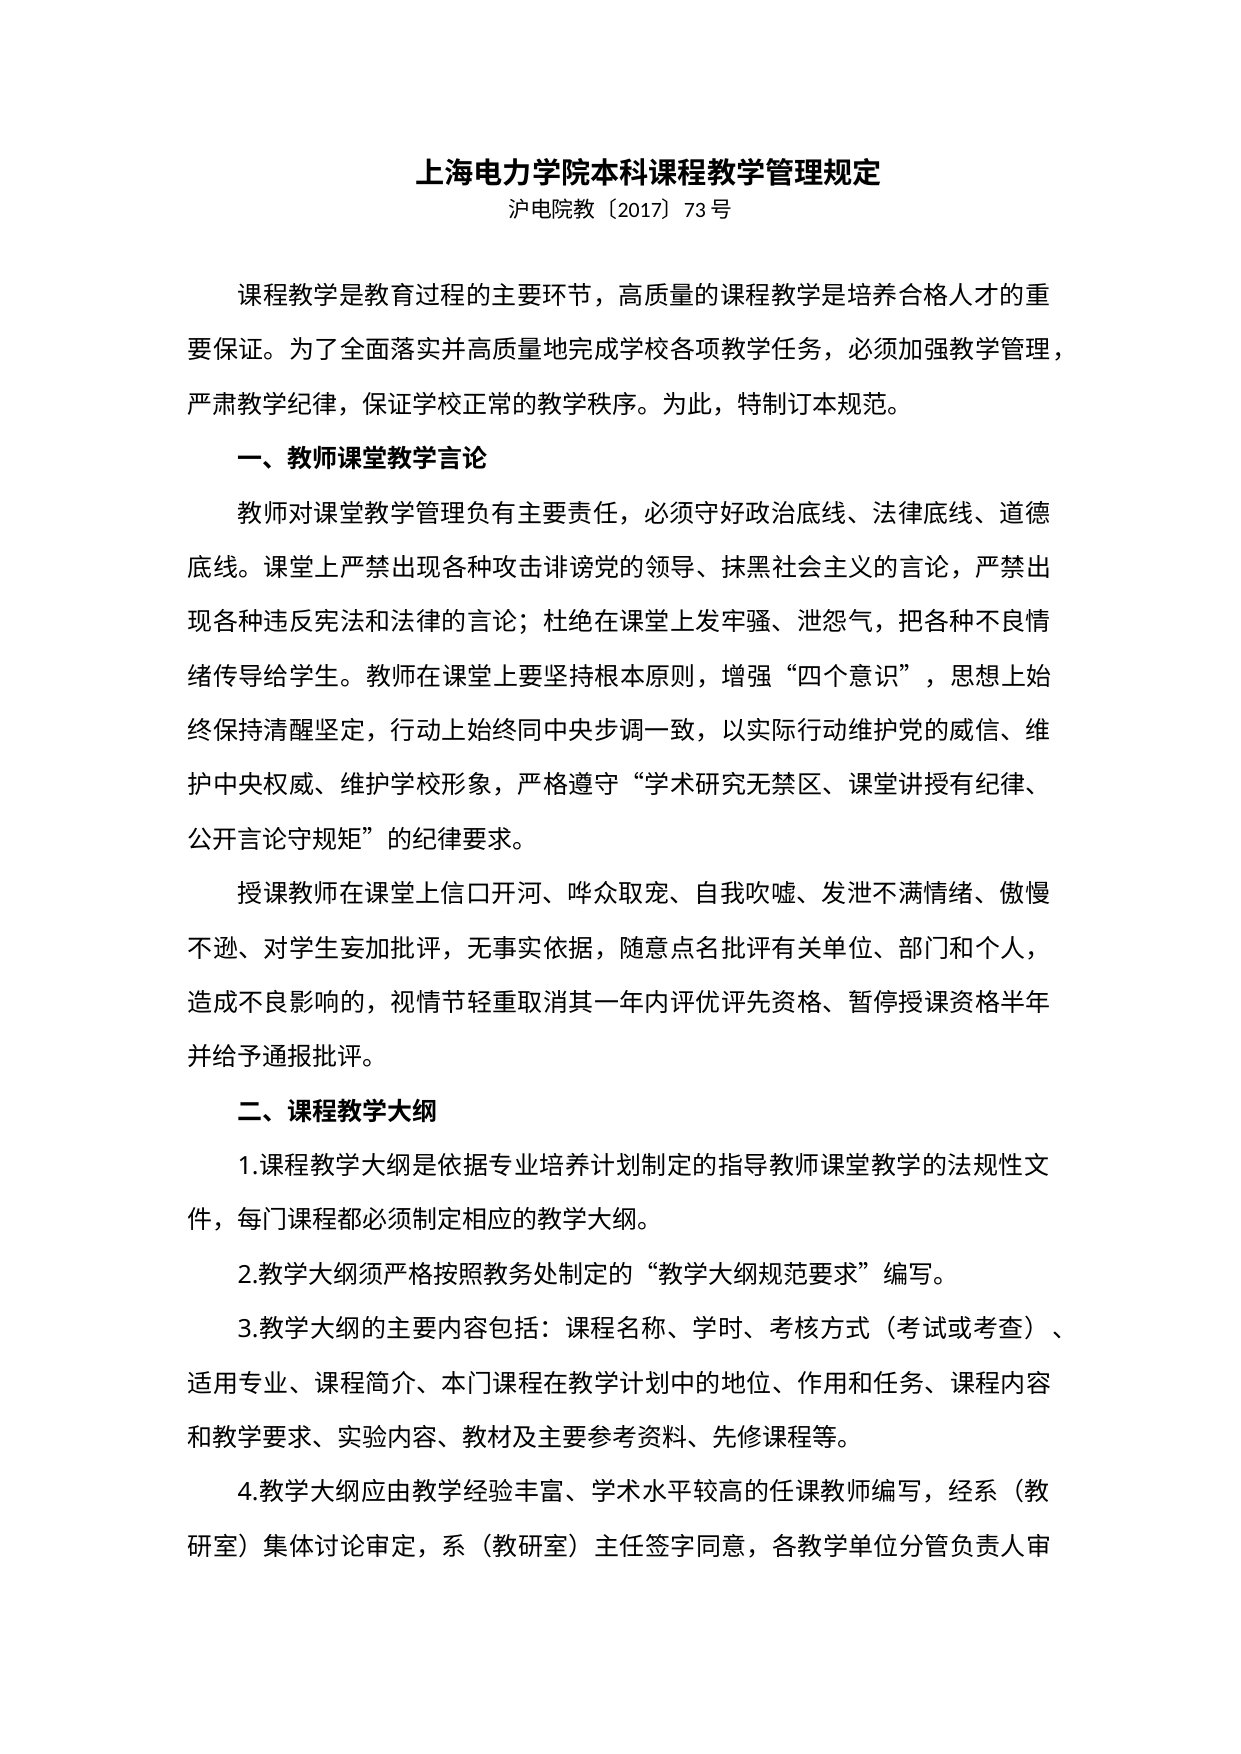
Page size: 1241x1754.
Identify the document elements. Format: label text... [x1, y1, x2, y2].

text 教师对课堂教学管理负有主要责任，必须守好政治底线、法律底线、道德底线。课堂上严禁出现各种攻击诽谤党的领导、抹黑社会主义的言论，严禁出现各种违反宪法和法律的言论；杜绝在课堂上发牢骚、泄怨气，把各种不良情绪传导给学生。教师在课堂上要坚持根本原则，增强“四个意识”，思想上始终保持清醒坚定，行动上始终同中央步调一致，以实际行动维护党的威信、维护中央权威、维护学校形象，严格遵守“学术研究无禁区、课堂讲授有纪律、公开言论守规矩”的纪律要求。 [187, 493, 1053, 856]
text 沪电院教〔2017〕73 号 [187, 192, 1053, 224]
text 2.教学大纲须严格按照教务处制定的“教学大纲规范要求”编写。 [187, 1254, 1053, 1291]
text 1.课程教学大纲是依据专业培养计划制定的指导教师课堂教学的法规性文件，每门课程都必须制定相应的教学大纲。 [187, 1146, 1053, 1236]
text 二、课程教学大纲 [187, 1091, 1053, 1127]
text 授课教师在课堂上信口开河、哗众取宠、自我吹嘘、发泄不满情绪、傲慢不逊、对学生妄加批评，无事实依据，随意点名批评有关单位、部门和个人，造成不良影响的，视情节轻重取消其一年内评优评先资格、暂停授课资格半年并给予通报批评。 [187, 874, 1053, 1073]
text 3.教学大纲的主要内容包括：课程名称、学时、考核方式（考试或考查）、适用专业、课程简介、本门课程在教学计划中的地位、作用和任务、课程内容和教学要求、实验内容、教材及主要参考资料、先修课程等。 [187, 1309, 1053, 1454]
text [187, 1472, 1053, 1562]
text 一、教师课堂教学言论 [187, 439, 1053, 475]
text 上海电力学院本科课程教学管理规定 [201, 150, 1053, 192]
text 课程教学是教育过程的主要环节，高质量的课程教学是培养合格人才的重要保证。为了全面落实并高质量地完成学校各项教学任务，必须加强教学管理，严肃教学纪律，保证学校正常的教学秩序。为此，特制订本规范。 [187, 276, 1053, 421]
